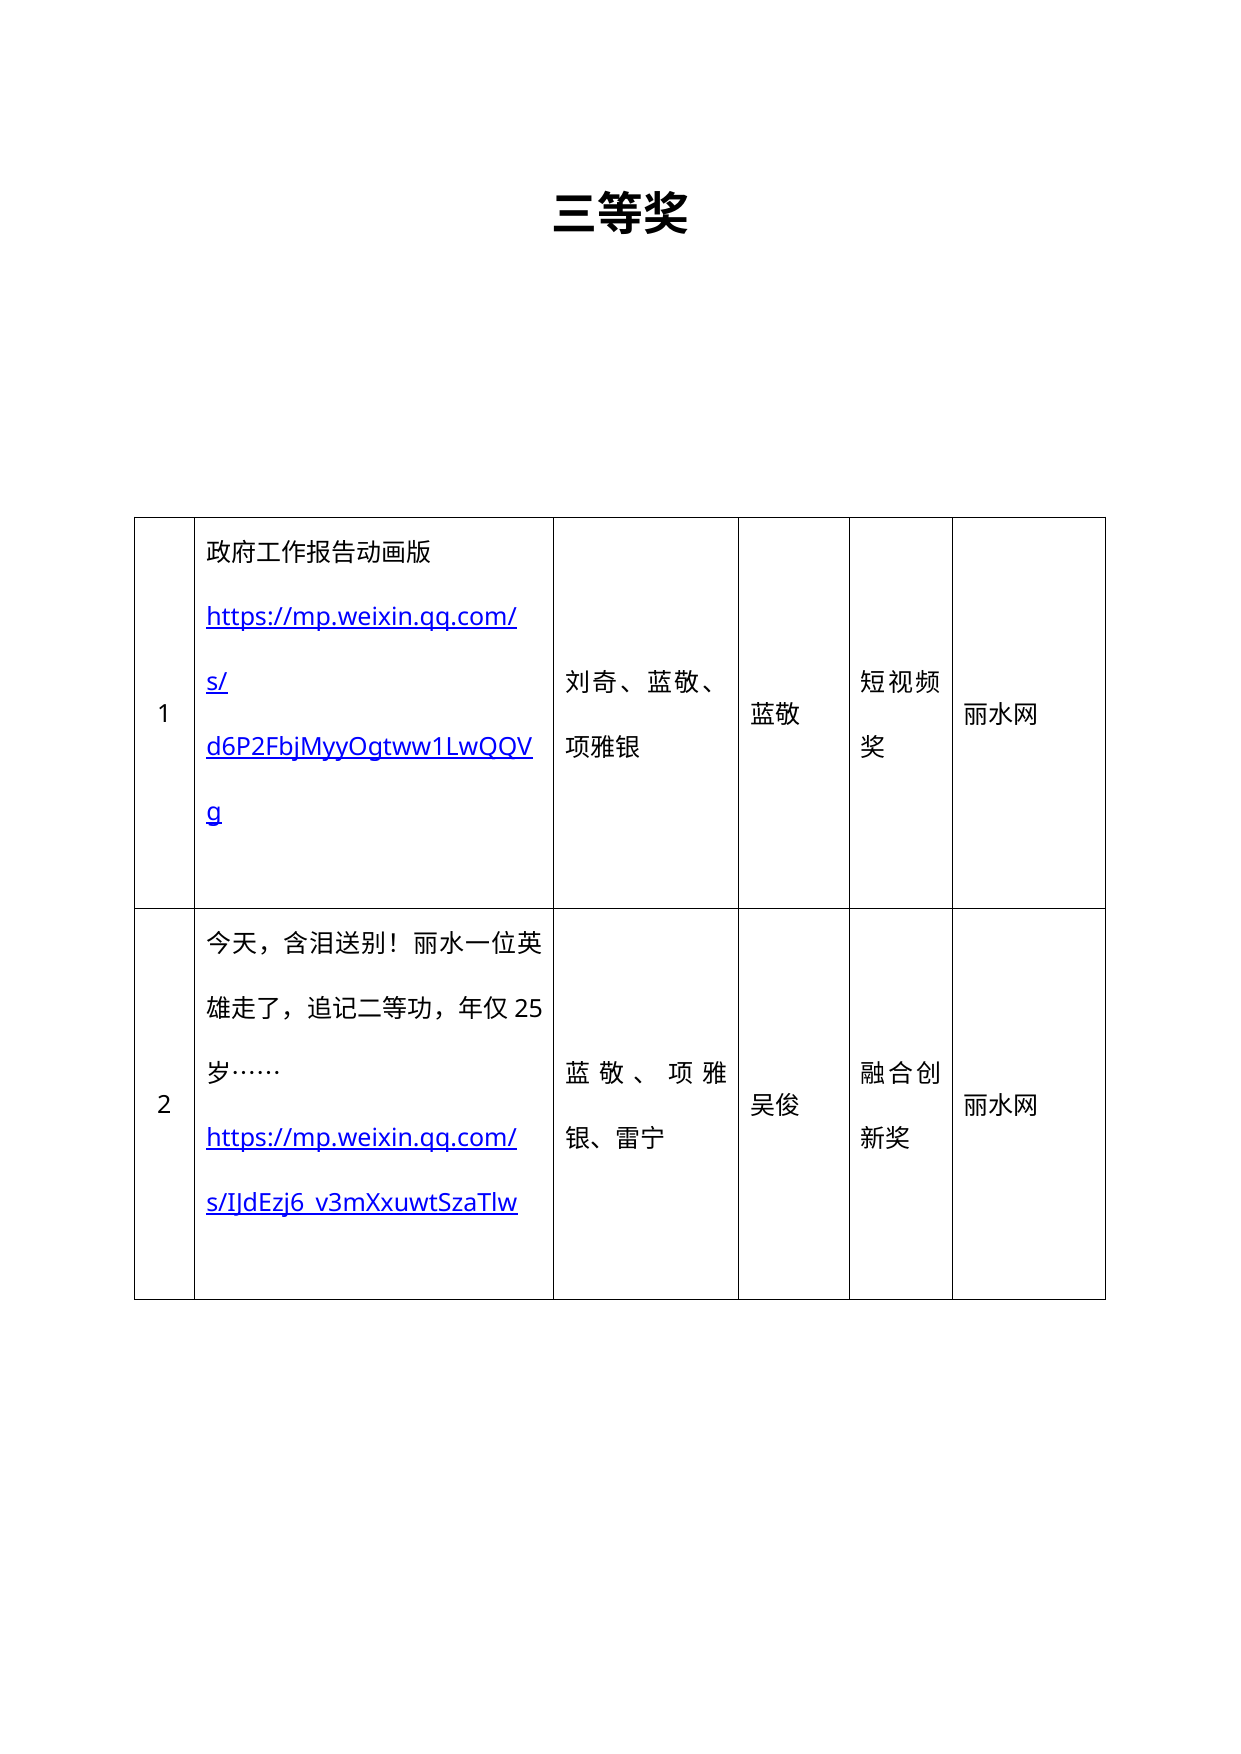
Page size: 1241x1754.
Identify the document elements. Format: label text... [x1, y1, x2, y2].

table_header 蓝敬 [739, 518, 849, 908]
table_cell 丽水网 [953, 909, 1105, 1299]
table_cell 吴俊 [739, 909, 849, 1299]
table_header 1 [135, 518, 194, 908]
table_header 刘奇、蓝敬、项雅银 [554, 518, 738, 908]
table_cell 今天，含泪送别！丽水一位英雄走了，追记二等功，年仅25岁…… https://mp.weixin.qq.com/s/IJdEzj6_v3mXxuwtSzaTlw [195, 909, 553, 1299]
table_header 丽水网 [953, 518, 1105, 908]
subtitle 三等奖 [187, 162, 1053, 259]
table_header 政府工作报告动画版 https://mp.weixin.qq.com/s/d6P2FbjMyyOgtww1LwQQVg [195, 518, 553, 908]
table_cell 蓝敬、项雅银、雷宁 [554, 909, 738, 1299]
table_header 短视频奖 [850, 518, 952, 908]
table_cell 2 [135, 909, 194, 1299]
table_cell 融合创新奖 [850, 909, 952, 1299]
